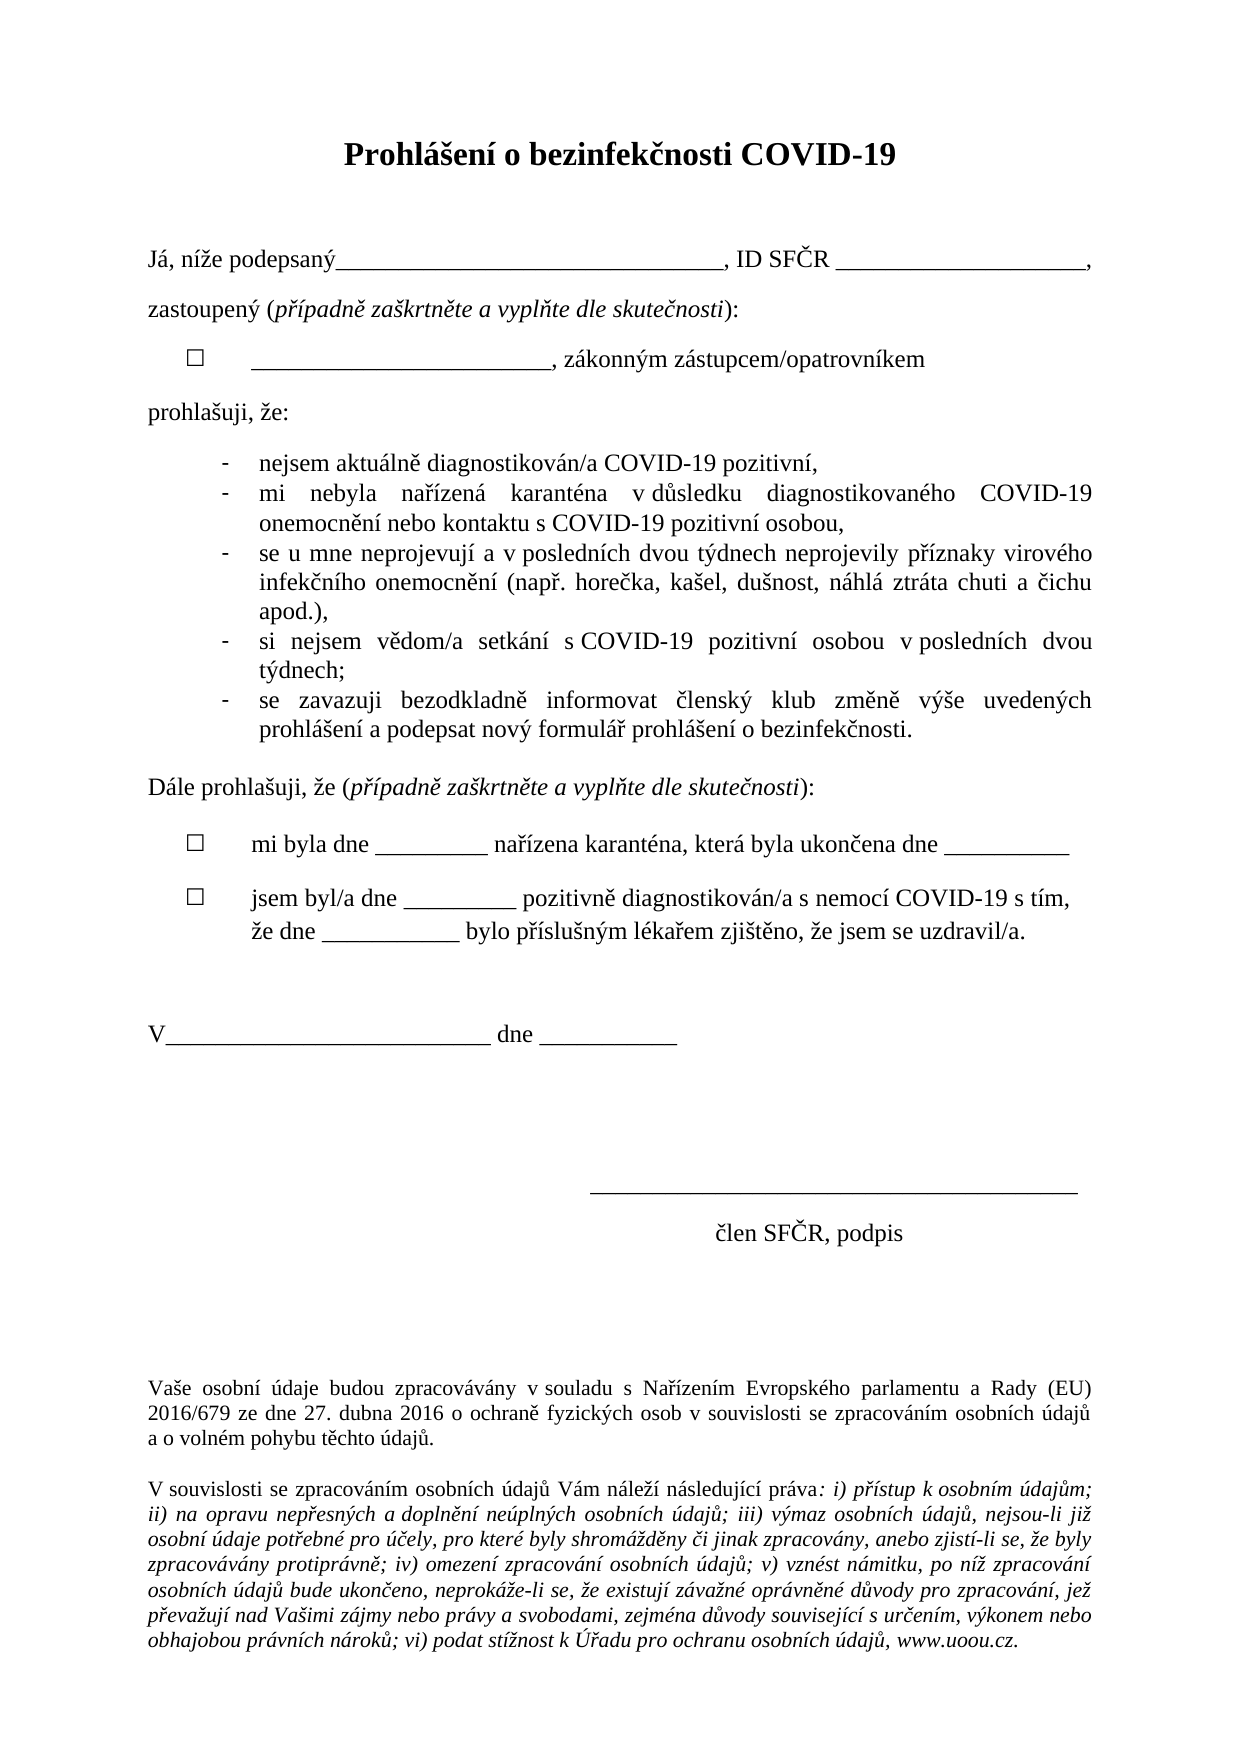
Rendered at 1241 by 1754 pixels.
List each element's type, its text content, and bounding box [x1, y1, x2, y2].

list si nejsem vědom/a setkání s COVID-19 pozitivní osobou v posledních dvou týdnech; [221, 625, 1093, 684]
list se u mne neprojevují a v posledních dvou týdnech neprojevily příznaky virového infekčního onemocnění (např. horečka, kašel, dušnost, náhlá ztráta chuti a čichu apod.), [221, 537, 1093, 625]
text prohlašuji, že: [148, 397, 1093, 426]
list se zavazuji bezodkladně informovat členský klub změně výše uvedených prohlášení a podepsat nový formulář prohlášení o bezinfekčnosti. [221, 684, 1093, 743]
text Prohlášení o bezinfekčnosti COVID-19 [148, 134, 1093, 172]
table_header ________________________, zákonným zástupcem/opatrovníkem [240, 344, 1081, 397]
table_cell jsem byl/a dne _________ pozitivně diagnostikován/a s nemocí COVID-19 s tím, že dne ___________ bylo příslušným lékařem zjištěno, že jsem se uzdravil/a. [240, 883, 1081, 969]
text zastoupený (případně zaškrtněte a vyplňte dle skutečnosti): [148, 294, 1093, 323]
text _______________________________________ [148, 1168, 1093, 1197]
text Já, níže podepsaný_______________________________, ID SFČR ____________________, [148, 244, 1093, 273]
table_header mi byla dne _________ nařízena karanténa, která byla ukončena dne __________ [240, 830, 1081, 883]
list mi nebyla nařízená karanténa v důsledku diagnostikovaného COVID-19 onemocnění nebo kontaktu s COVID-19 pozitivní osobou, [221, 477, 1093, 537]
list nejsem aktuálně diagnostikován/a COVID-19 pozitivní, [221, 447, 1093, 477]
text V__________________________ dne ___________ [148, 1019, 1093, 1048]
text Dále prohlašuji, že (případně zaškrtněte a vyplňte dle skutečnosti): [148, 772, 1093, 801]
text člen SFČR, podpis [148, 1218, 1093, 1247]
